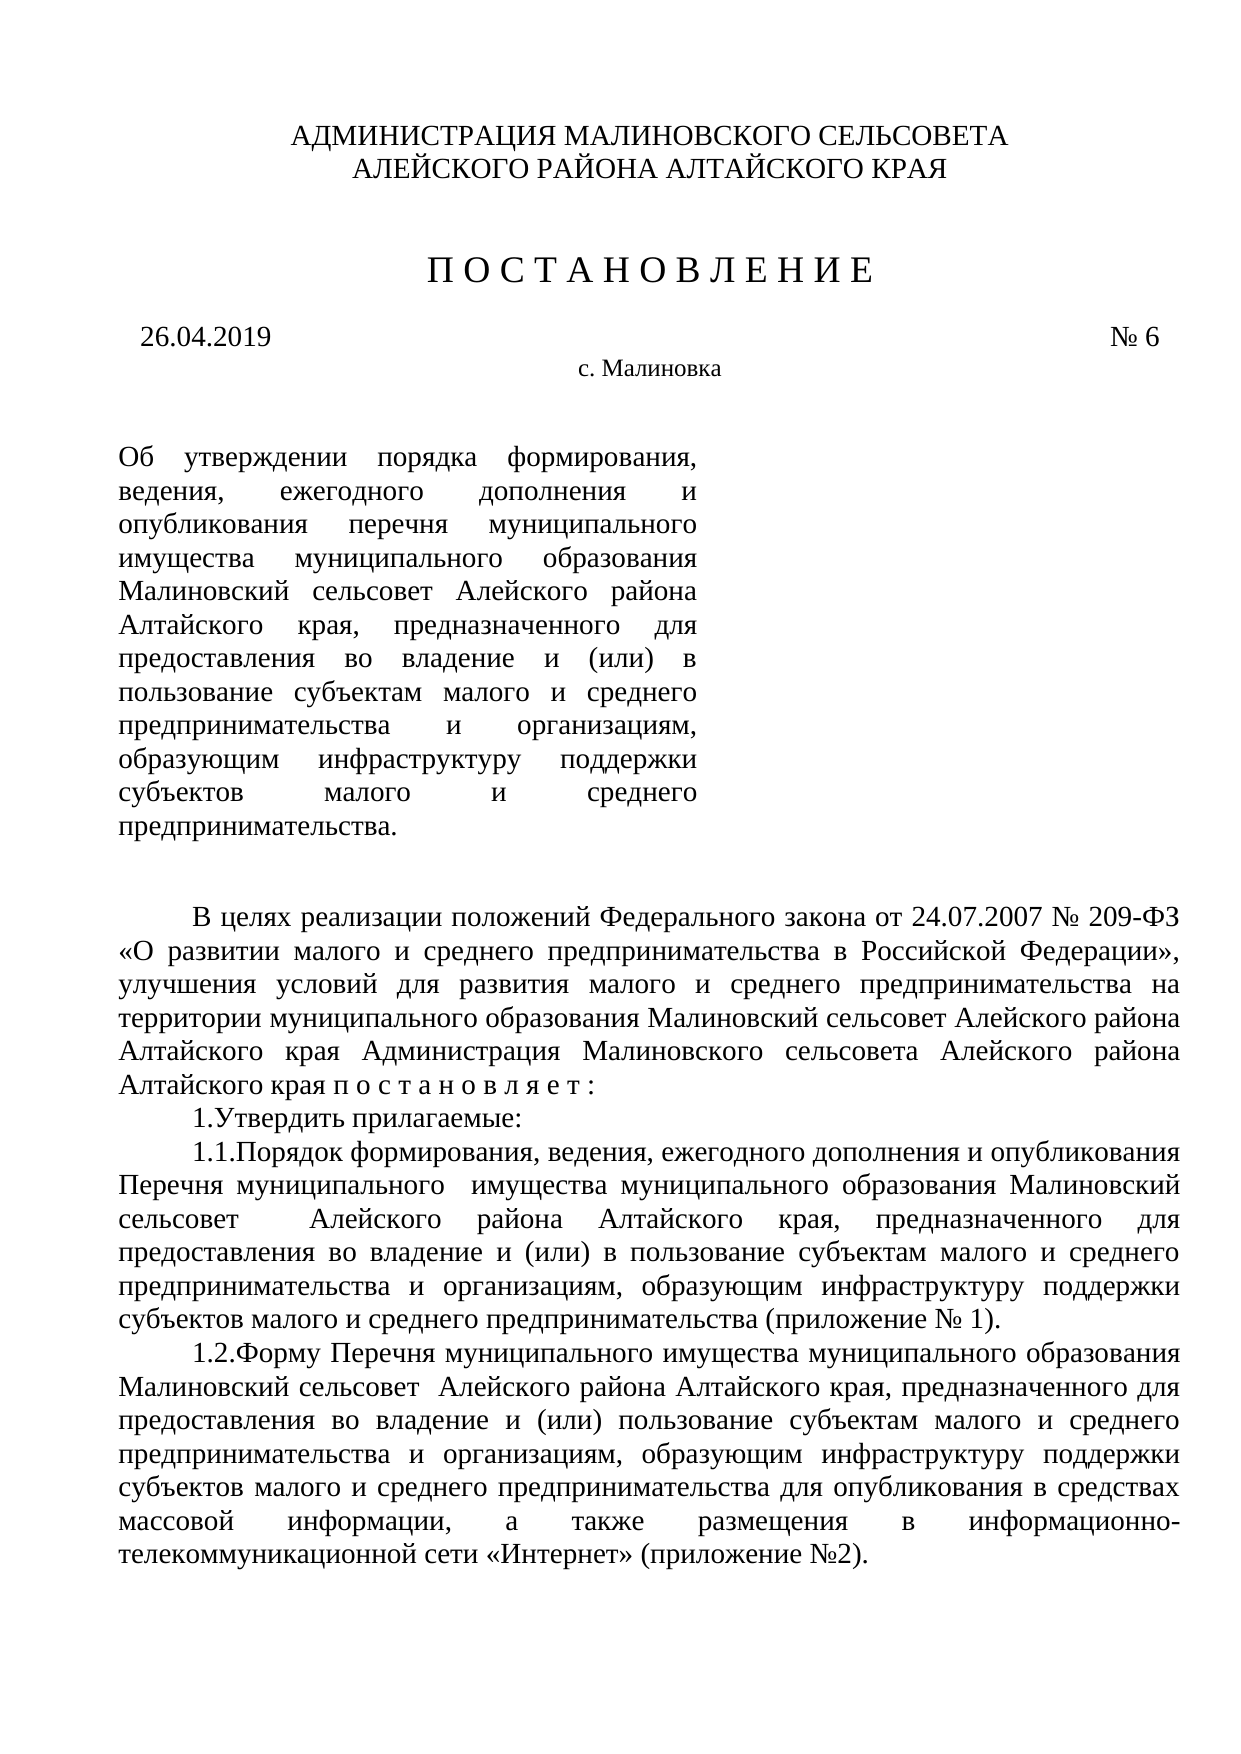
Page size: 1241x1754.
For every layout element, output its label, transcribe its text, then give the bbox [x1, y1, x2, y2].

text В целях реализации положений Федерального закона от 24.07.2007 № 209-ФЗ «О развитии малого и среднего предпринимательства в Российской Федерации», улучшения условий для развития малого и среднего предпринимательства на территории муниципального образования Малиновский сельсовет Алейского района Алтайского края Администрация Малиновского сельсовета Алейского района Алтайского края п о с т а н о в л я е т : [118, 899, 1181, 1100]
text П О С Т А Н О В Л Е Н И Е [118, 247, 1181, 291]
text 1.2.Форму Перечня муниципального имущества муниципального образования Малиновский сельсовет Алейского района Алтайского края, предназначенного для предоставления во владение и (или) пользование субъектам малого и среднего предпринимательства и организациям, образующим инфраструктуру поддержки субъектов малого и среднего предпринимательства для опубликования в средствах массовой информации, а также размещения в информационно-телекоммуникационной сети «Интернет» (приложение №2). [118, 1335, 1181, 1570]
text 26.04.2019 № 6 [118, 319, 1181, 353]
text АДМИНИСТРАЦИЯ МАЛИНОВСКОГО СЕЛЬСОВЕТА [118, 118, 1181, 152]
text АЛЕЙСКОГО РАЙОНА АЛТАЙСКОГО КРАЯ [118, 152, 1181, 185]
text 1.1.Порядок формирования, ведения, ежегодного дополнения и опубликования Перечня муниципального имущества муниципального образования Малиновский сельсовет Алейского района Алтайского края, предназначенного для предоставления во владение и (или) в пользование субъектам малого и среднего предпринимательства и организациям, образующим инфраструктуру поддержки субъектов малого и среднего предпринимательства (приложение № 1). [118, 1134, 1181, 1335]
text с. Малиновка [118, 353, 1181, 382]
text 1.Утвердить прилагаемые: [118, 1100, 1181, 1134]
table_header Об утверждении порядка формирования, ведения, ежегодного дополнения и опубликования перечня муниципального имущества муниципального образования Малиновский сельсовет Алейского района Алтайского края, предназначенного для предоставления во владение и (или) в пользование субъектам малого и среднего предпринимательства и организациям, образующим инфраструктуру поддержки субъектов малого и среднего предпринимательства. [107, 439, 709, 842]
